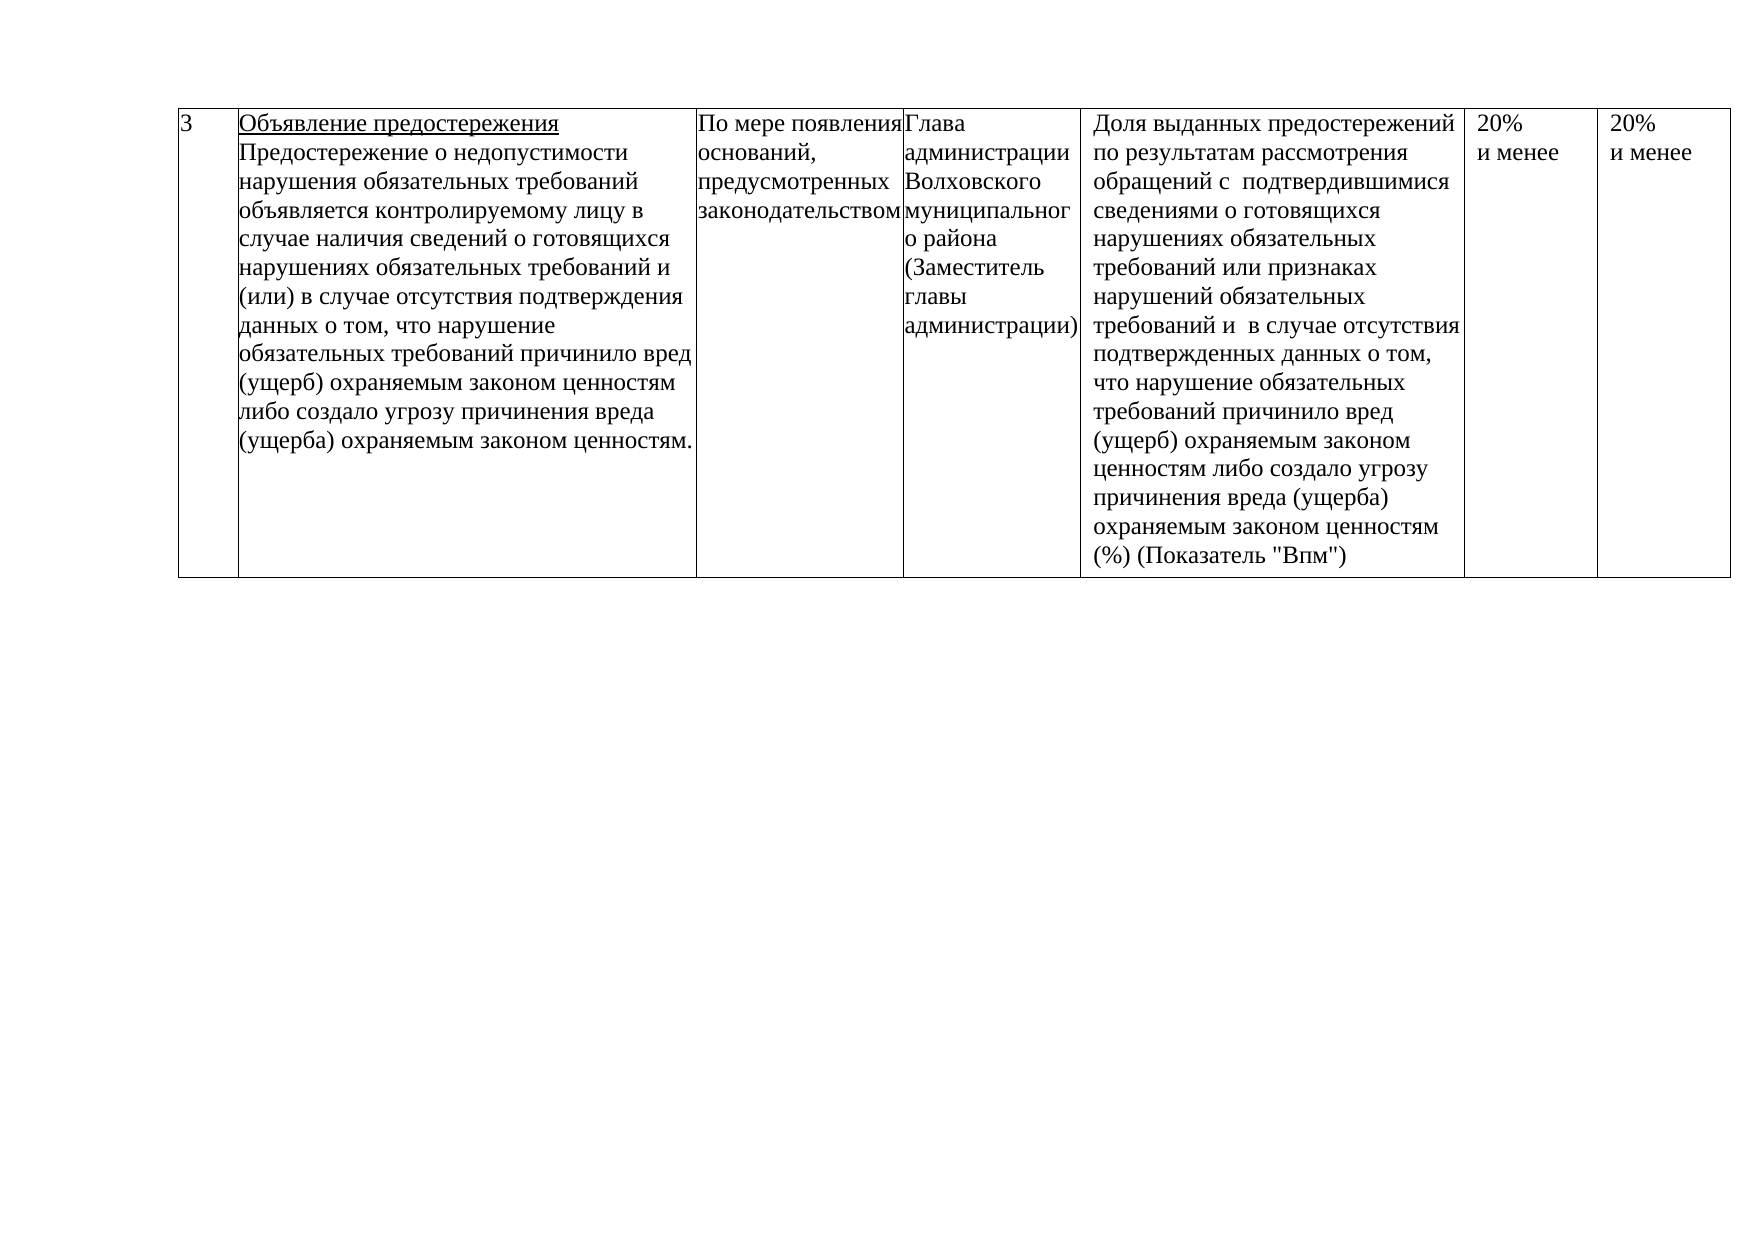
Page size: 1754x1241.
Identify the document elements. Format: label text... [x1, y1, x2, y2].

table_cell Глава администрации Волховского муниципального района (Заместитель главы администрации) [904, 109, 1080, 577]
table_cell Объявление предостережения Предостережение о недопустимости нарушения обязательных требований объявляется контролируемому лицу в случае наличия сведений о готовящихся нарушениях обязательных требований и (или) в случае отсутствия подтверждения данных о том, что нарушение обязательных требований причинило вред (ущерб) охраняемым законом ценностям либо создало угрозу причинения вреда (ущерба) охраняемым законом ценностям. [239, 109, 696, 577]
table_cell Доля выданных предостережений по результатам рассмотрения обращений с подтвердившимися сведениями о готовящихся нарушениях обязательных требований или признаках нарушений обязательных требований и в случае отсутствия подтвержденных данных о том, что нарушение обязательных требований причинило вред (ущерб) охраняемым законом ценностям либо создало угрозу причинения вреда (ущерба) охраняемым законом ценностям (%) (Показатель "Впм") [1081, 109, 1464, 577]
table_cell 20% и менее [1598, 109, 1730, 577]
table_cell 20% и менее [1465, 109, 1597, 577]
table_cell 3 [179, 109, 238, 577]
table_cell По мере появления оснований, предусмотренных законодательством [697, 109, 903, 577]
